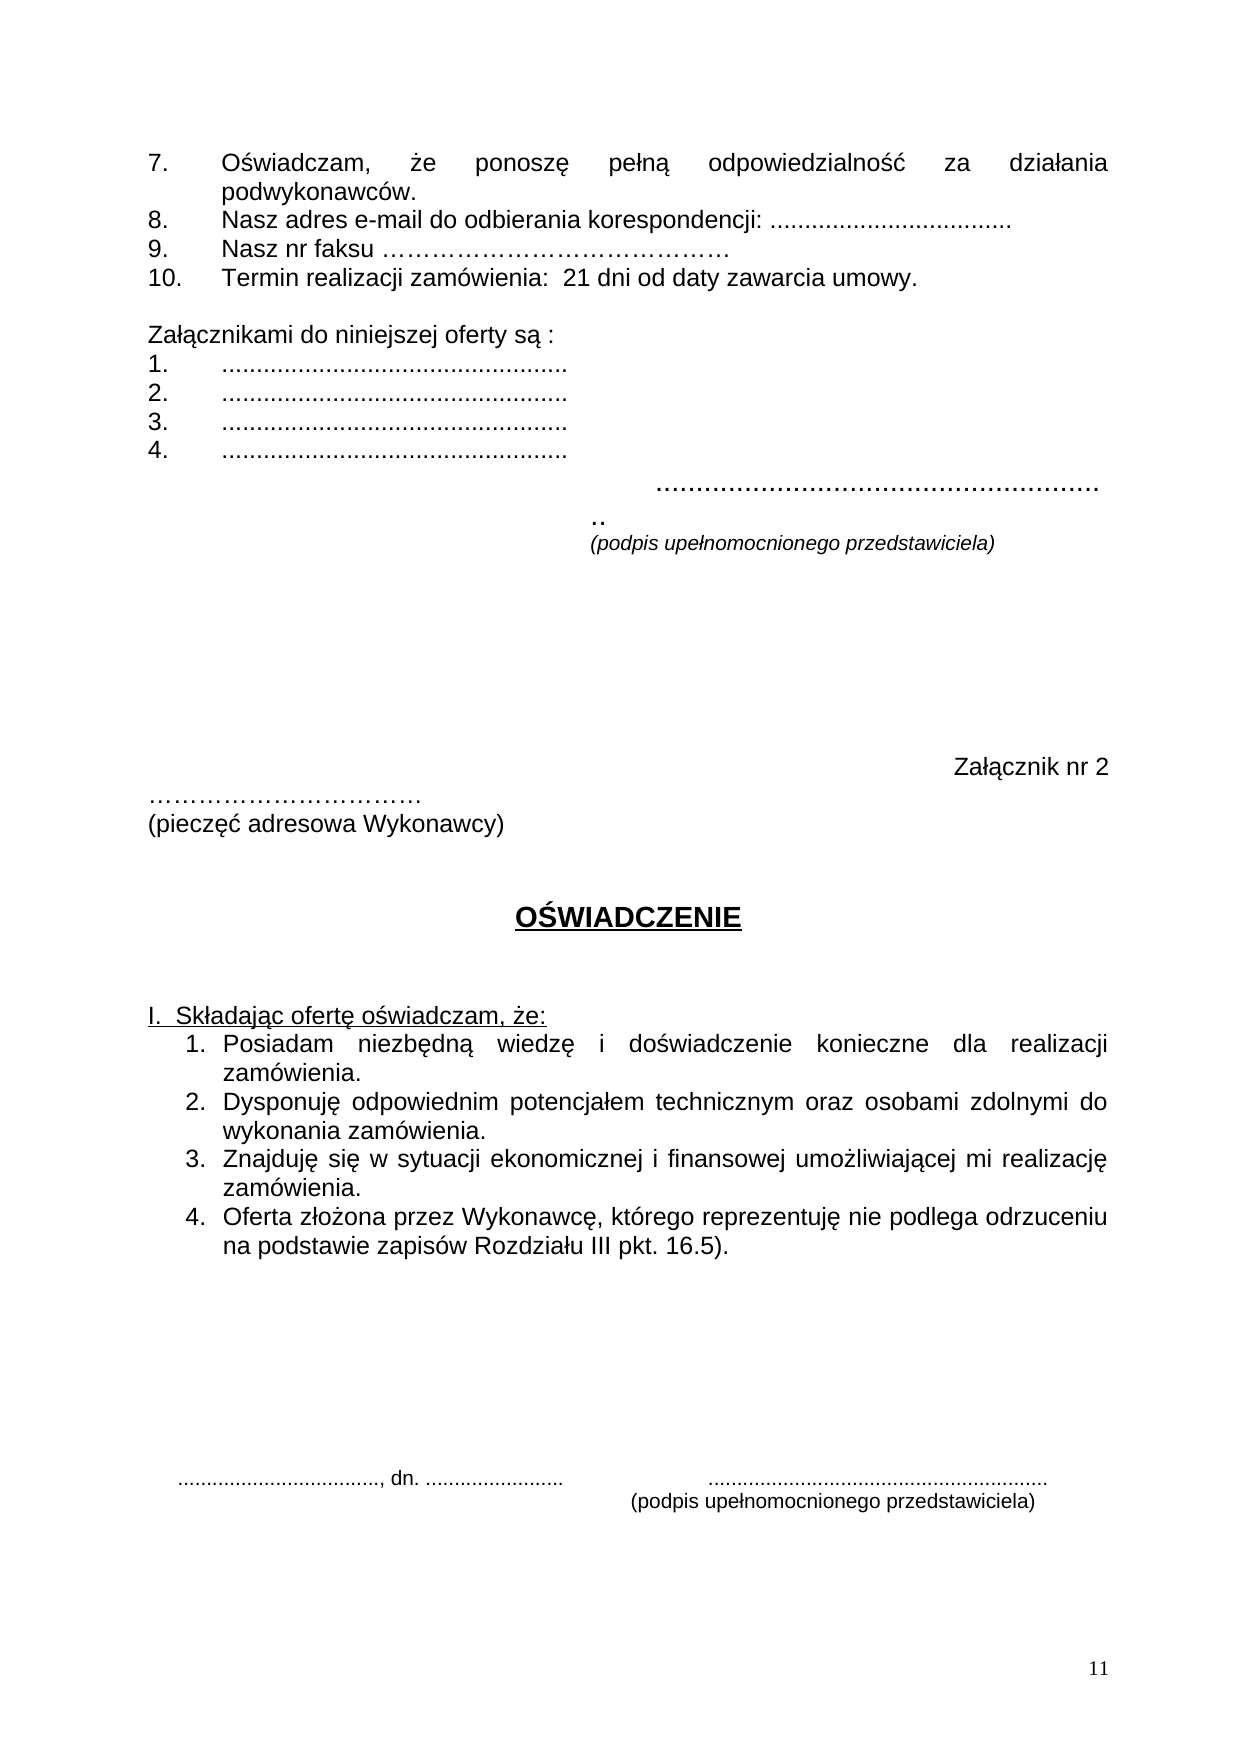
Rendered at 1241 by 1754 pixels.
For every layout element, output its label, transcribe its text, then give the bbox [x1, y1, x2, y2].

list .................................................. [148, 349, 1109, 378]
text I. Składając ofertę oświadczam, że: [148, 1001, 1109, 1029]
list .................................................. [148, 406, 1109, 435]
list Nasz adres e-mail do odbierania korespondencji: ................................... [148, 205, 1109, 234]
list Posiadam niezbędną wiedzę i doświadczenie konieczne dla realizacji zamówienia. [185, 1029, 1109, 1087]
list Termin realizacji zamówienia: 21 dni od daty zawarcia umowy. [148, 263, 1109, 291]
text …………………………… [148, 780, 1109, 809]
list Dysponuję odpowiednim potencjałem technicznym oraz osobami zdolnymi do wykonania zamówienia. [185, 1087, 1109, 1144]
text OŚWIADCZENIE [148, 900, 1109, 933]
text Załącznik nr 2 [148, 751, 1109, 780]
list .................................................. [148, 435, 1109, 464]
list .................................................. [148, 378, 1109, 406]
list Znajduję się w sytuacji ekonomicznej i finansowej umożliwiającej mi realizację zamówienia. [185, 1144, 1109, 1202]
list Nasz nr faksu …………………………………… [148, 234, 1109, 263]
text ..................................., dn. ........................ ........................................................... [177, 1465, 1109, 1489]
text (podpis upełnomocnionego przedstawiciela) [516, 531, 1109, 555]
text Załącznikami do niniejszej oferty są : [148, 320, 1109, 349]
list Oferta złożona przez Wykonawcę, którego reprezentuję nie podlega odrzuceniu na podstawie zapisów Rozdziału III pkt. 16.5). [185, 1202, 1109, 1259]
text (pieczęć adresowa Wykonawcy) [148, 809, 1109, 838]
list Oświadczam, że ponoszę pełną odpowiedzialność za działania podwykonawców. [148, 148, 1109, 205]
text (podpis upełnomocnionego przedstawiciela) [177, 1489, 1109, 1513]
text ......................................................... [590, 464, 1109, 531]
